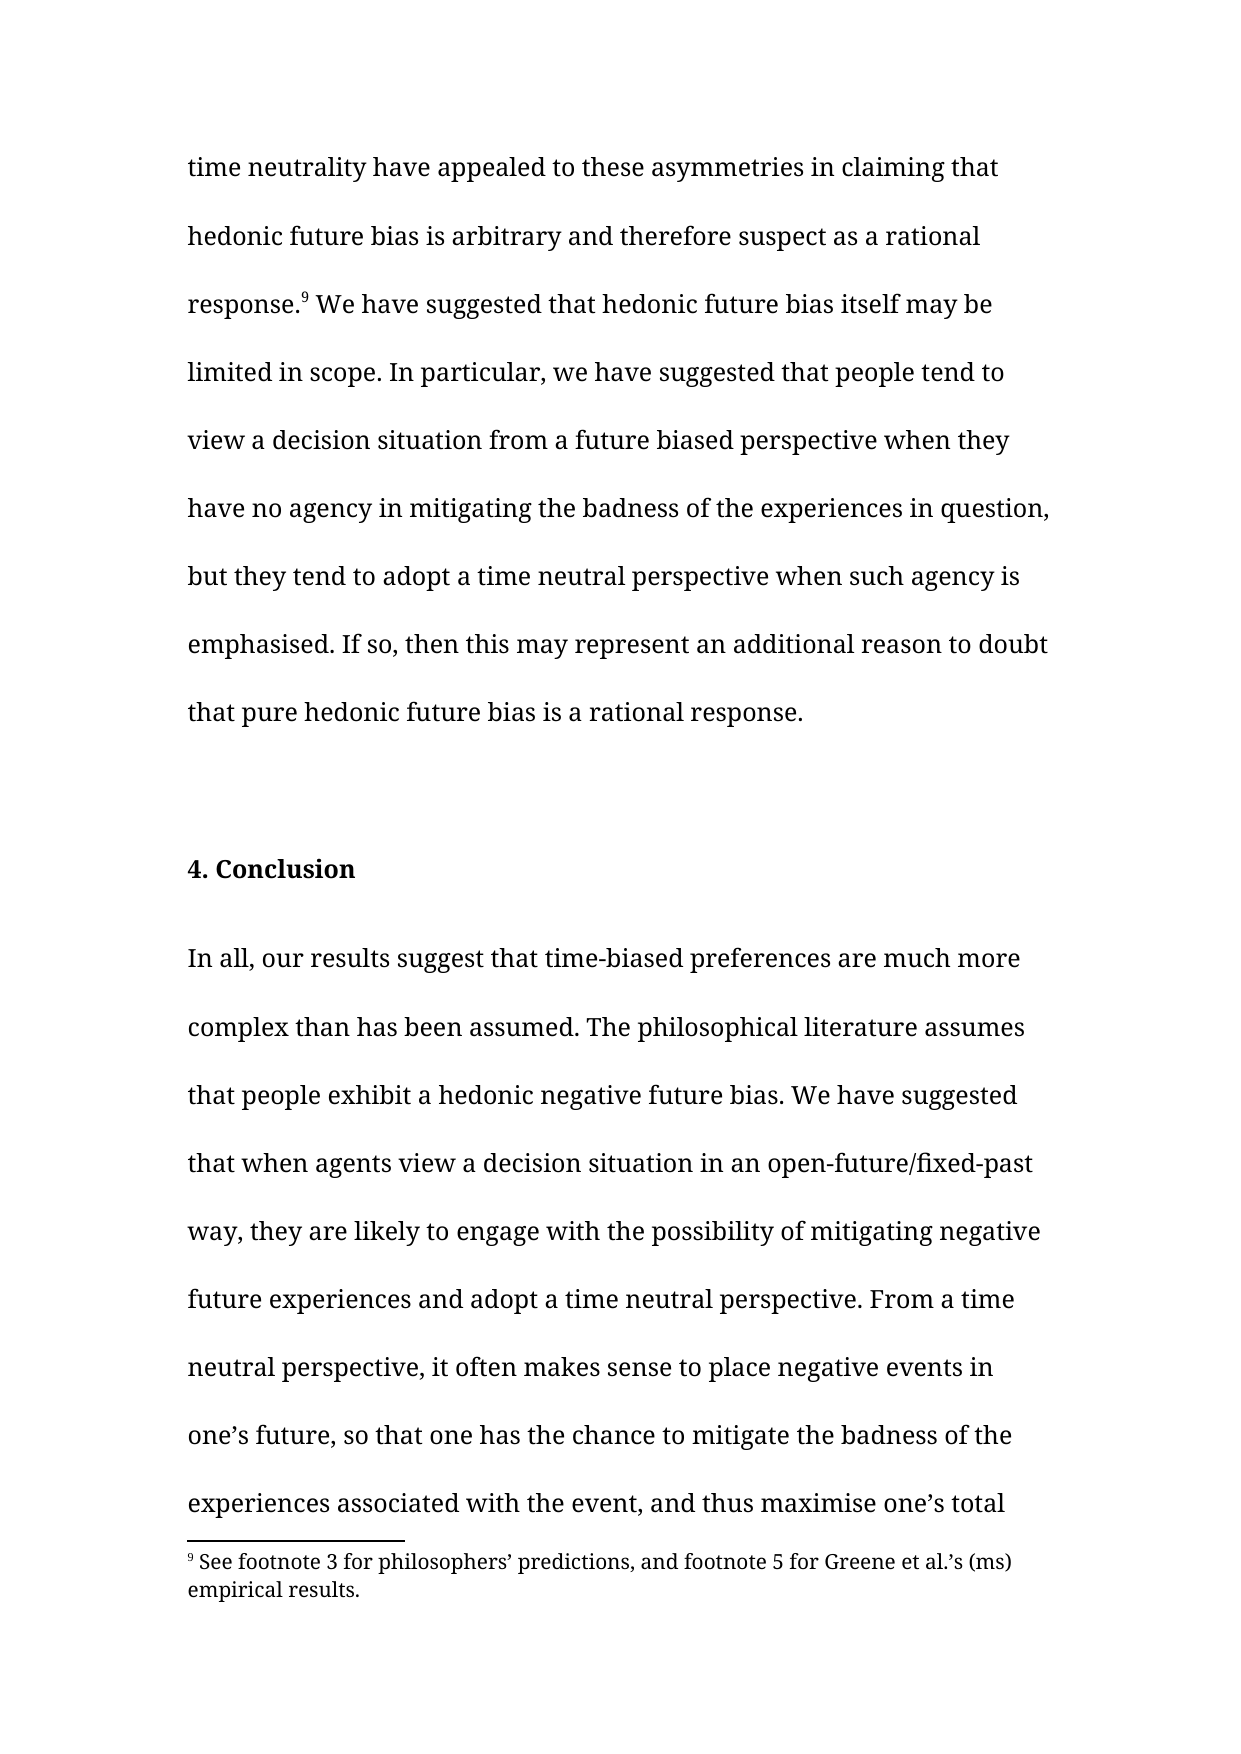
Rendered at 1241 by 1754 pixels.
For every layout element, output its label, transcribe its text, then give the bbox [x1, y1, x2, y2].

text 4. Conclusion [187, 852, 1053, 886]
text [187, 941, 1053, 1520]
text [187, 150, 1053, 729]
